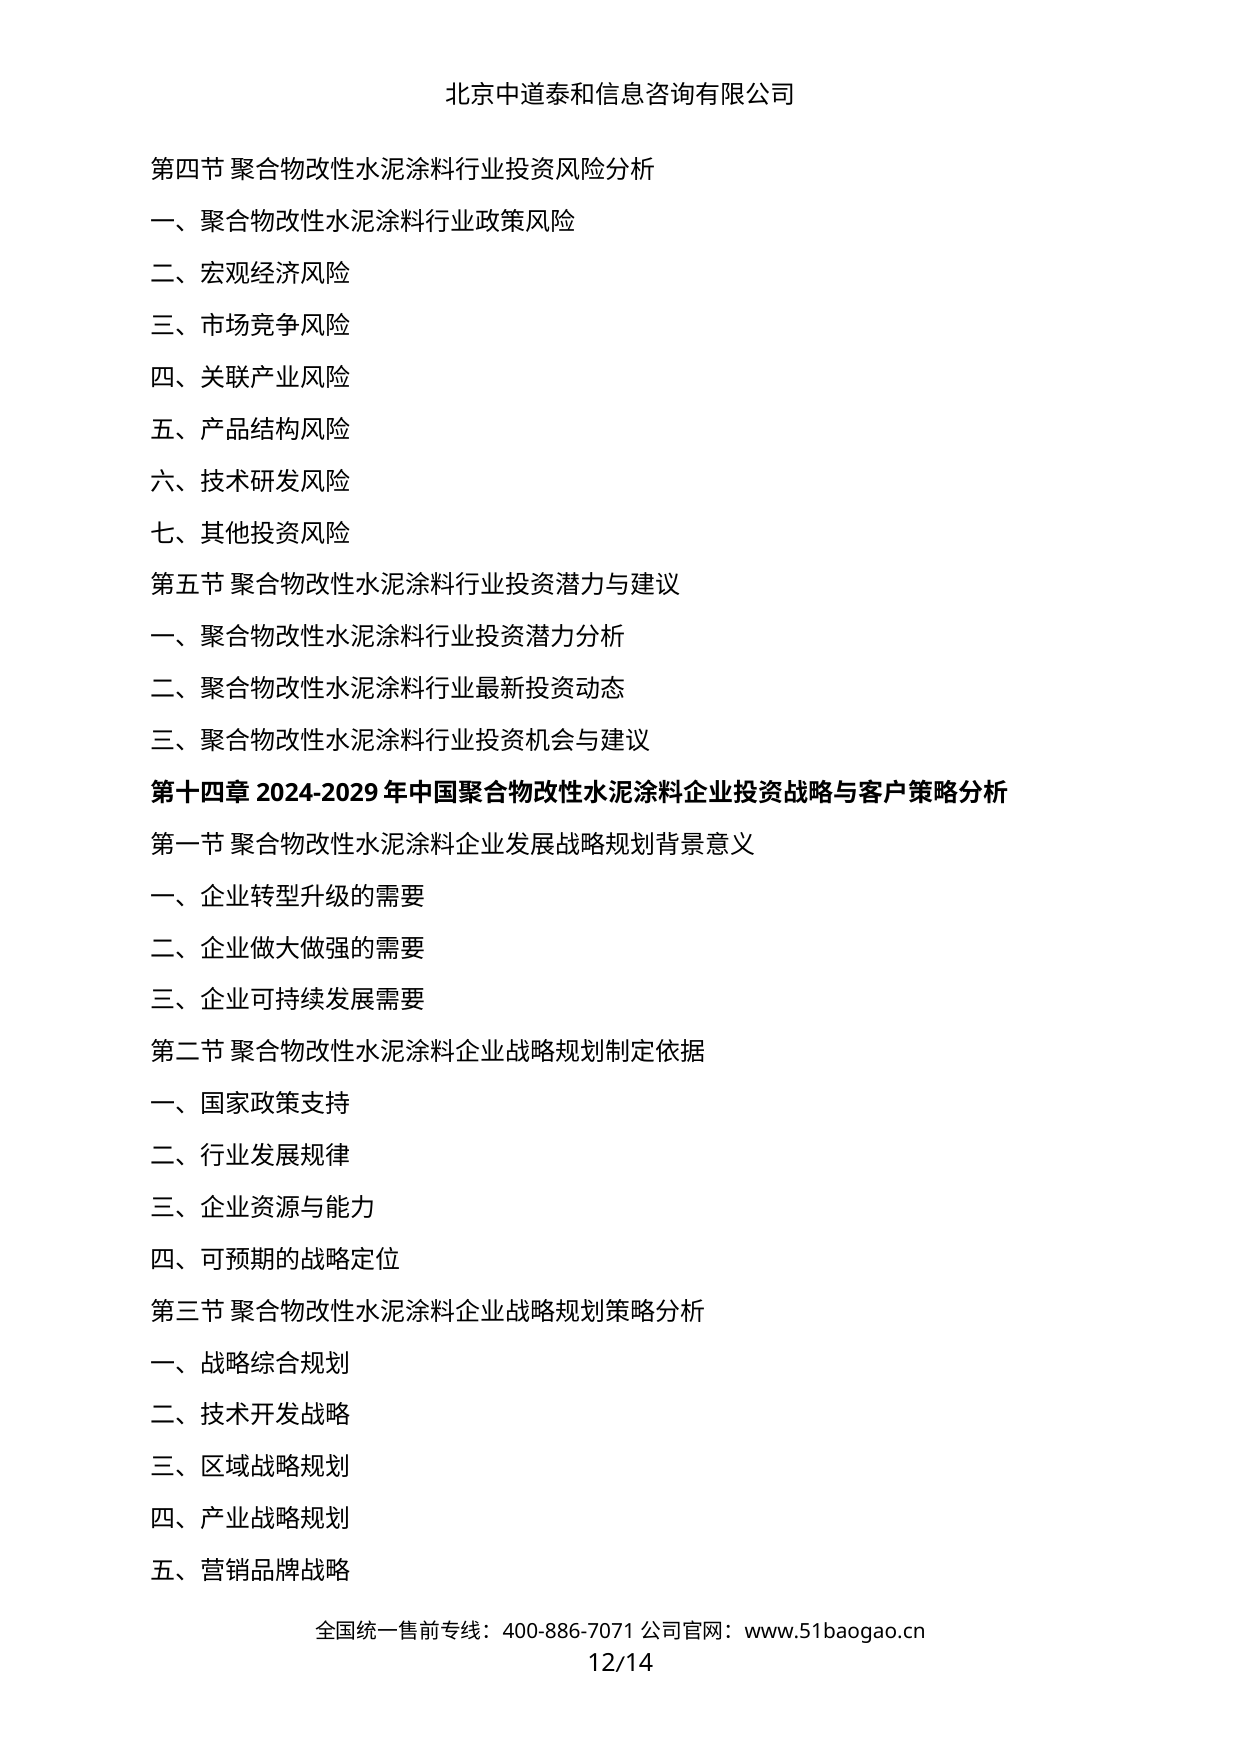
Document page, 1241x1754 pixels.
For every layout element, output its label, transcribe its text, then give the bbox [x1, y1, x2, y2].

text 第四节 聚合物改性水泥涂料行业投资风险分析 [150, 150, 1090, 186]
text 三、企业可持续发展需要 [150, 980, 1090, 1016]
text 二、宏观经济风险 [150, 254, 1090, 290]
text 六、技术研发风险 [150, 461, 1090, 497]
text 第十四章 2024-2029年中国聚合物改性水泥涂料企业投资战略与客户策略分析 [150, 772, 1090, 809]
text 三、区域战略规划 [150, 1447, 1090, 1483]
text 一、战略综合规划 [150, 1343, 1090, 1379]
text 第三节 聚合物改性水泥涂料企业战略规划策略分析 [150, 1291, 1090, 1327]
text 二、行业发展规律 [150, 1136, 1090, 1172]
text 五、营销品牌战略 [150, 1551, 1090, 1587]
text 五、产品结构风险 [150, 409, 1090, 446]
text 二、聚合物改性水泥涂料行业最新投资动态 [150, 669, 1090, 705]
text 三、聚合物改性水泥涂料行业投资机会与建议 [150, 721, 1090, 757]
text 四、关联产业风险 [150, 357, 1090, 394]
text 二、技术开发战略 [150, 1395, 1090, 1431]
text 一、聚合物改性水泥涂料行业投资潜力分析 [150, 617, 1090, 653]
text 七、其他投资风险 [150, 513, 1090, 549]
text 第二节 聚合物改性水泥涂料企业战略规划制定依据 [150, 1032, 1090, 1068]
text 一、国家政策支持 [150, 1084, 1090, 1120]
text 第五节 聚合物改性水泥涂料行业投资潜力与建议 [150, 565, 1090, 601]
text 三、市场竞争风险 [150, 306, 1090, 342]
text 一、企业转型升级的需要 [150, 876, 1090, 912]
text 三、企业资源与能力 [150, 1187, 1090, 1224]
text 四、可预期的战略定位 [150, 1239, 1090, 1276]
text 二、企业做大做强的需要 [150, 928, 1090, 964]
text 第一节 聚合物改性水泥涂料企业发展战略规划背景意义 [150, 824, 1090, 861]
text 四、产业战略规划 [150, 1499, 1090, 1535]
text 一、聚合物改性水泥涂料行业政策风险 [150, 202, 1090, 238]
